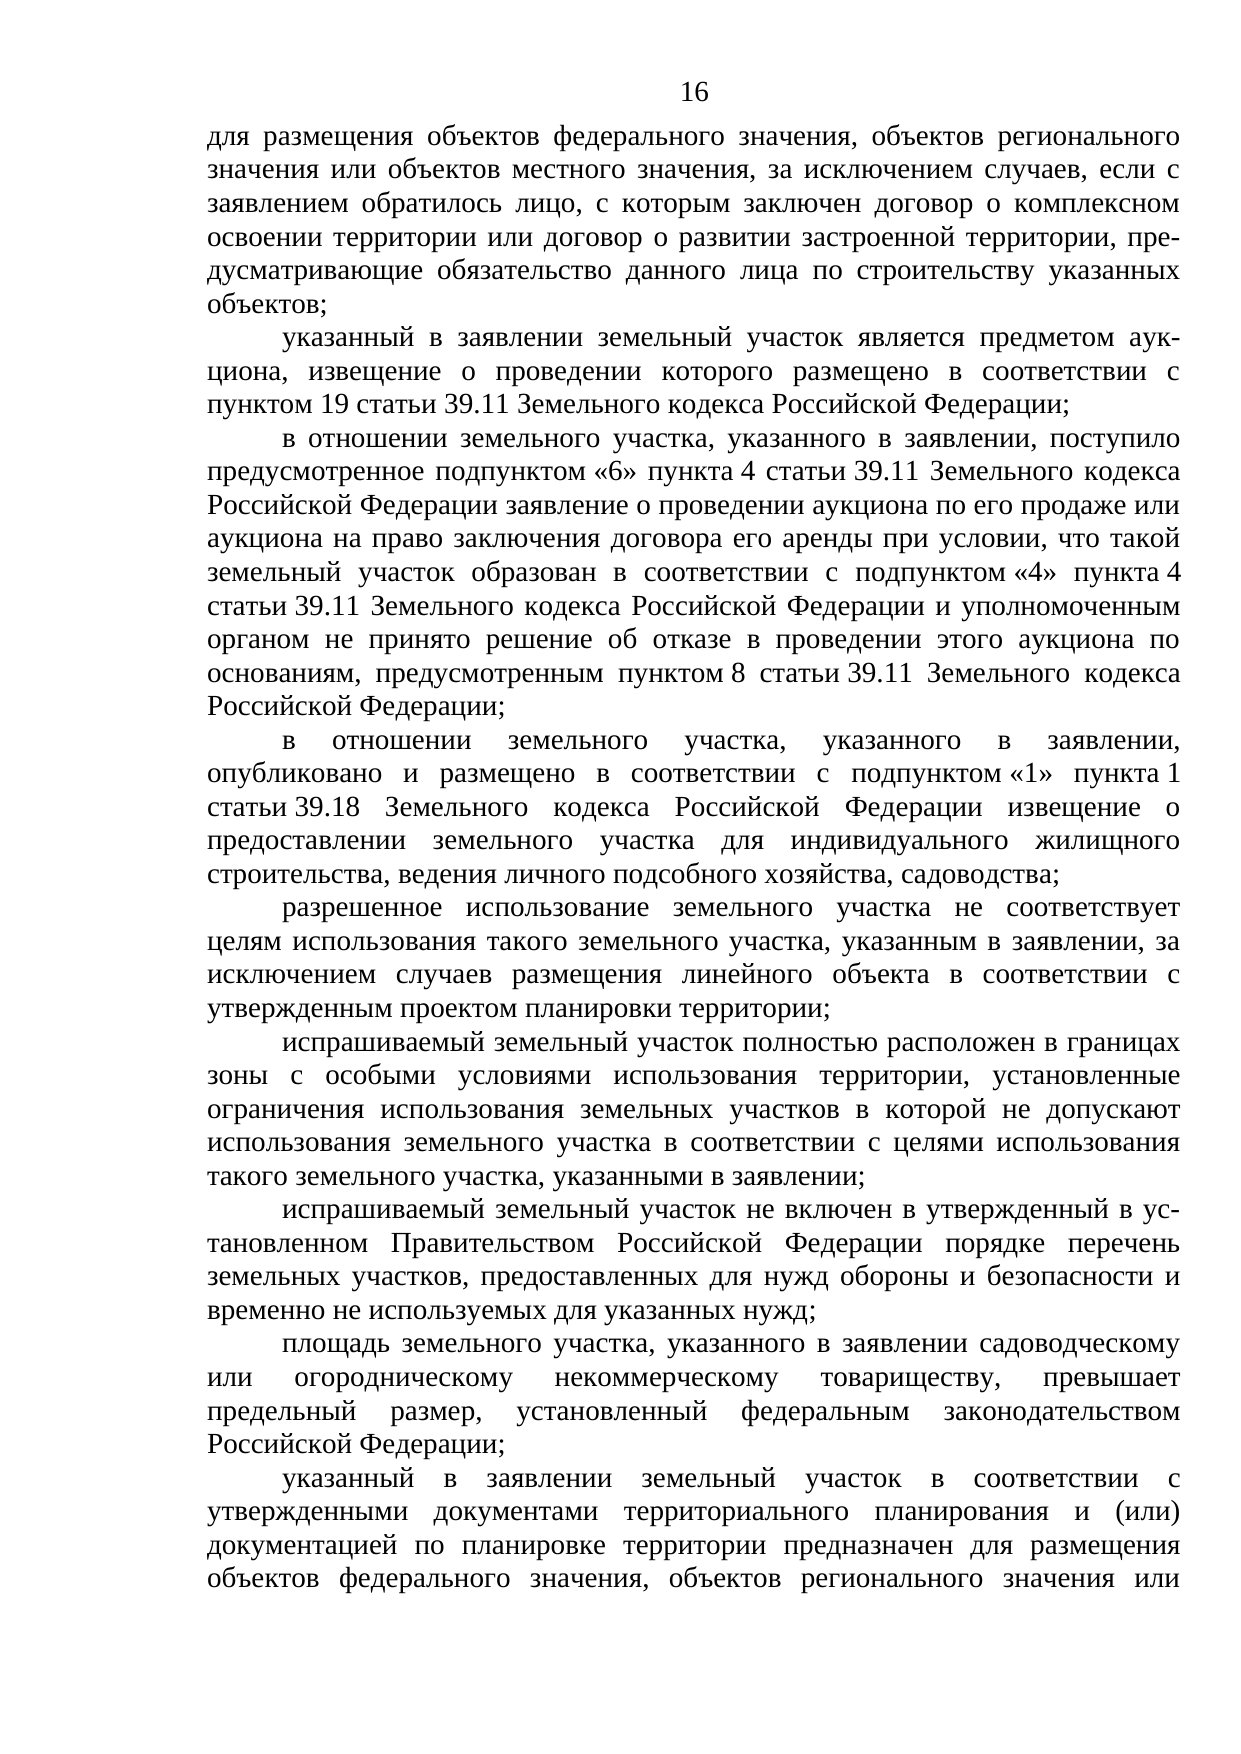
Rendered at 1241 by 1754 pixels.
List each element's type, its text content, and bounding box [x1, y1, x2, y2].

text испрашиваемый земельный участок не включен в утвержденный в ус-тановленном Правительством Российской Федерации порядке перечень земельных участков, предоставленных для нужд обороны и безопасности и временно не используемых для указанных нужд; [207, 1191, 1181, 1326]
text в отношении земельного участка, указанного в заявлении, поступило предусмотренное подпунктом «6» пункта 4 статьи 39.11 Земельного кодекса Российской Федерации заявление о проведении аукциона по его продаже или аукциона на право заключения договора его аренды при условии, что такой земельный участок образован в соответствии с подпунктом «4» пункта 4 статьи 39.11 Земельного кодекса Российской Федерации и уполномоченным органом не принято решение об отказе в проведении этого аукциона по основаниям, предусмотренным пунктом 8 статьи 39.11 Земельного кодекса Российской Федерации; [207, 420, 1181, 722]
text площадь земельного участка, указанного в заявлении садоводческому или огородническому некоммерческому товариществу, превышает предельный размер, установленный федеральным законодательством Российской Федерации; [207, 1326, 1181, 1460]
text в отношении земельного участка, указанного в заявлении, опубликовано и размещено в соответствии с подпунктом «1» пункта 1 статьи 39.18 Земельного кодекса Российской Федерации извещение о предоставлении земельного участка для индивидуального жилищного строительства, ведения личного подсобного хозяйства, садоводства; [207, 722, 1181, 889]
text разрешенное использование земельного участка не соответствует целям использования такого земельного участка, указанным в заявлении, за исключением случаев размещения линейного объекта в соответствии с утвержденным проектом планировки территории; [207, 889, 1181, 1024]
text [207, 1460, 1181, 1594]
text указанный в заявлении земельный участок является предметом аук-циона, извещение о проведении которого размещено в соответствии с пунктом 19 статьи 39.11 Земельного кодекса Российской Федерации; [207, 319, 1181, 420]
text испрашиваемый земельный участок полностью расположен в границах зоны с особыми условиями использования территории, установленные ограничения использования земельных участков в которой не допускают использования земельного участка в соответствии с целями использования такого земельного участка, указанными в заявлении; [207, 1024, 1181, 1191]
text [207, 118, 1181, 319]
